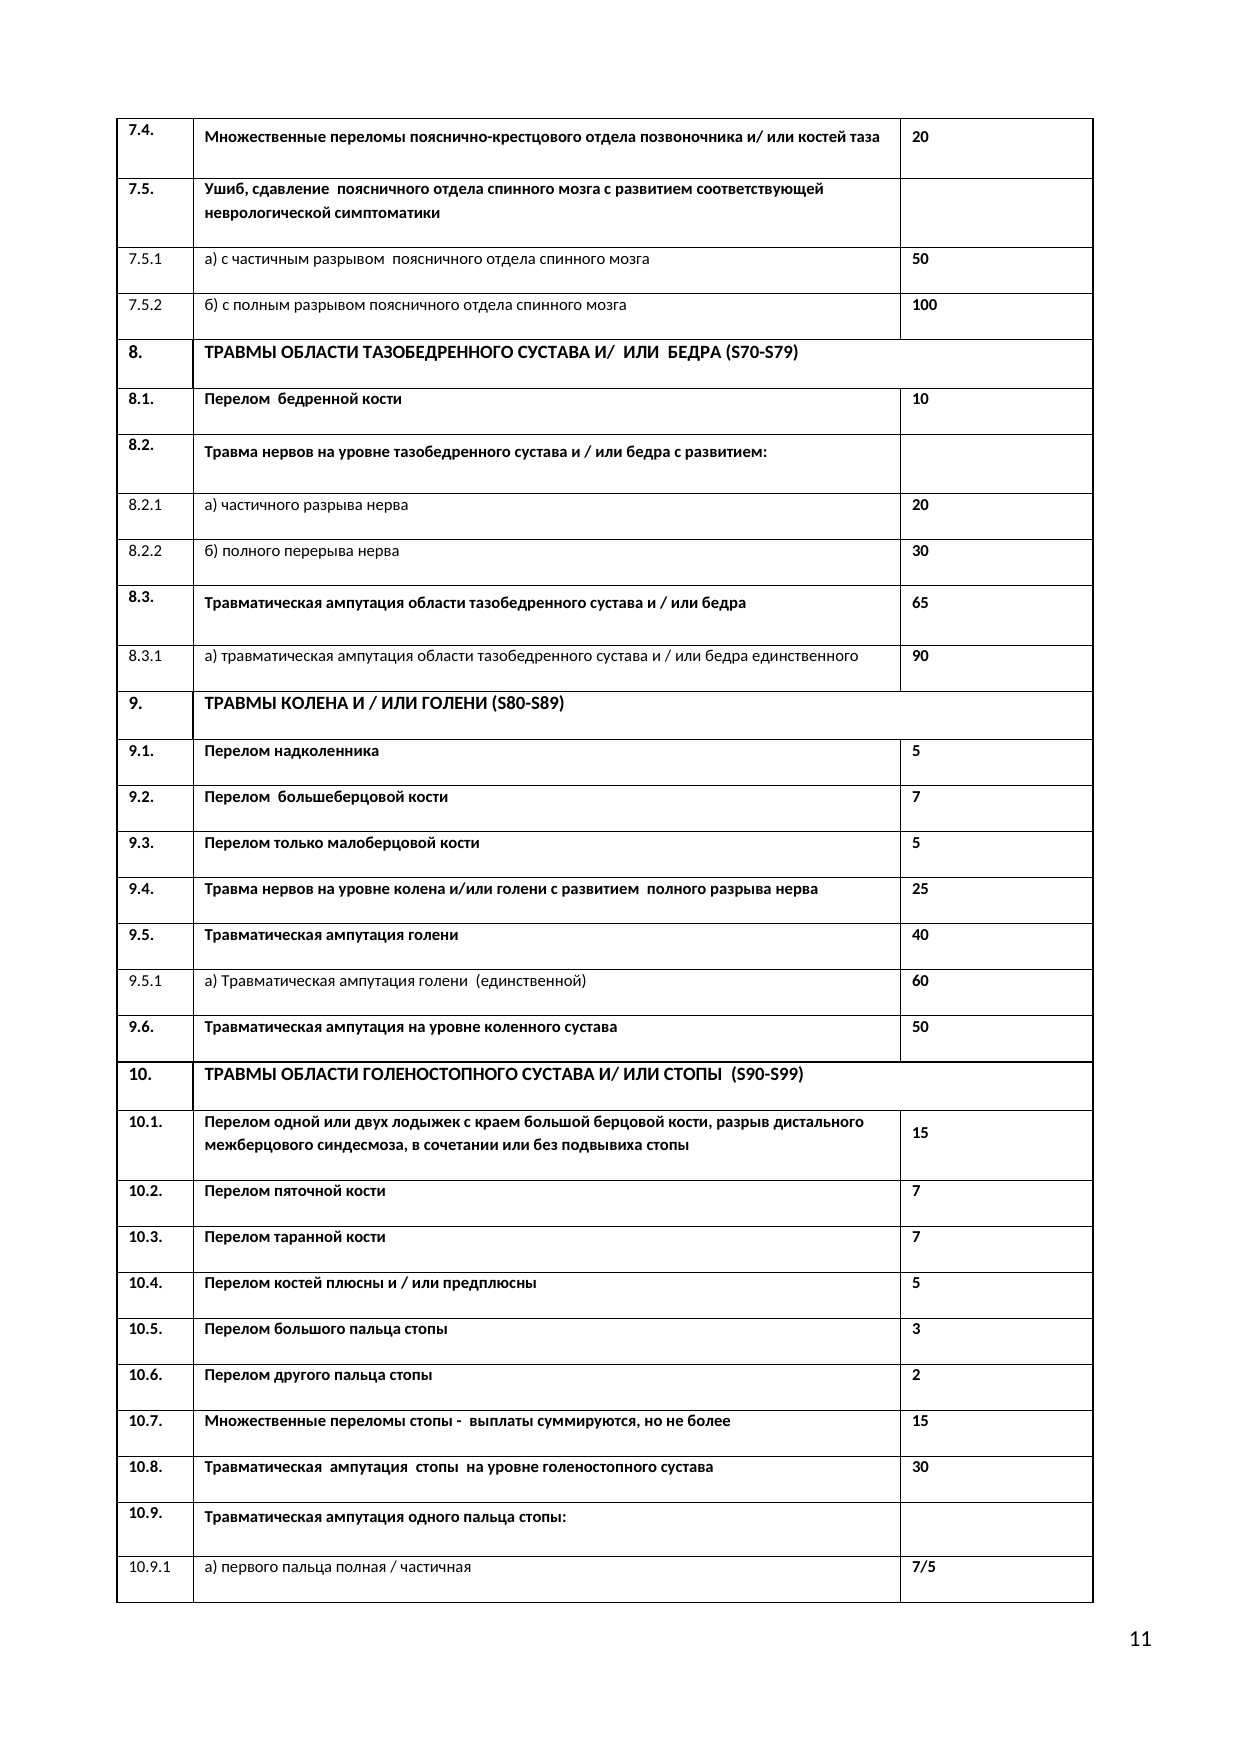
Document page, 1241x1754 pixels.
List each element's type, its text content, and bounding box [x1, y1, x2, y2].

table_cell 8.2.1 [118, 494, 193, 539]
table_cell Перелом пяточной кости [194, 1181, 900, 1226]
table_cell а) с частичным разрывом поясничного отдела спинного мозга [194, 248, 900, 293]
table_cell 9.4. [118, 878, 193, 923]
table_cell 15 [901, 1411, 1092, 1456]
table_cell а) первого пальца полная / частичная [194, 1557, 900, 1602]
table_cell Перелом бедренной кости [194, 389, 900, 434]
table_cell Перелом большого пальца стопы [194, 1319, 900, 1364]
table_cell 10.8. [118, 1457, 193, 1502]
table_cell 10.1. [118, 1111, 193, 1179]
table_cell 15 [901, 1111, 1092, 1179]
table_cell 10. [118, 1063, 192, 1110]
table_cell [901, 179, 1092, 247]
table_cell Перелом только малоберцовой кости [194, 832, 900, 877]
table_cell 9. [118, 692, 192, 739]
table_cell 90 [901, 646, 1092, 691]
table_cell 5 [901, 1273, 1092, 1318]
table_cell 9.5.1 [118, 970, 193, 1015]
table_cell 8.3.1 [118, 646, 193, 691]
table_cell 10.4. [118, 1273, 193, 1318]
table_cell ТРАВМЫ КОЛЕНА И / ИЛИ ГОЛЕНИ (S80-S89) [194, 692, 1092, 739]
table_cell 7 [901, 1181, 1092, 1226]
table_cell 30 [901, 1457, 1092, 1502]
table_cell 9.6. [118, 1016, 193, 1061]
table_cell 10.9. [118, 1503, 193, 1556]
table_cell [901, 1503, 1092, 1556]
table_cell 20 [901, 494, 1092, 539]
table_cell Ушиб, сдавление поясничного отдела спинного мозга с развитием соответствующей неврологической симптоматики [194, 179, 900, 247]
table_cell 10.6. [118, 1365, 193, 1410]
table_cell Травматическая ампутация на уровне коленного сустава [194, 1016, 900, 1061]
table_cell 10.5. [118, 1319, 193, 1364]
table_cell б) полного перерыва нерва [194, 540, 900, 585]
table_cell 10.3. [118, 1227, 193, 1272]
table_cell 65 [901, 586, 1092, 644]
table_cell 50 [901, 1016, 1092, 1061]
table_cell 7.5.1 [118, 248, 193, 293]
table_cell Травматическая ампутация области тазобедренного сустава и / или бедра [194, 586, 900, 644]
table_cell Травматическая ампутация стопы на уровне голеностопного сустава [194, 1457, 900, 1502]
table_cell 3 [901, 1319, 1092, 1364]
table_cell 7.4. [118, 119, 193, 177]
table_cell 8.2.2 [118, 540, 193, 585]
table_cell 10.9.1 [118, 1557, 193, 1602]
table_cell 40 [901, 924, 1092, 969]
table_cell а) частичного разрыва нерва [194, 494, 900, 539]
table_cell Травматическая ампутация голени [194, 924, 900, 969]
table_cell 7 [901, 1227, 1092, 1272]
table_cell Перелом одной или двух лодыжек с краем большой берцовой кости, разрыв дистального межберцового синдесмоза, в сочетании или без подвывиха стопы [194, 1111, 900, 1179]
table_cell Травма нервов на уровне колена и/или голени с развитием полного разрыва нерва [194, 878, 900, 923]
table_cell 5 [901, 832, 1092, 877]
table_cell 9.3. [118, 832, 193, 877]
table_cell а) травматическая ампутация области тазобедренного сустава и / или бедра единственного [194, 646, 900, 691]
table_cell Множественные переломы пояснично-крестцового отдела позвоночника и/ или костей таза [194, 119, 900, 177]
table_cell 10 [901, 389, 1092, 434]
table_cell 8. [118, 340, 192, 388]
table_cell 100 [901, 294, 1092, 339]
table_cell 10.2. [118, 1181, 193, 1226]
table_cell 10.7. [118, 1411, 193, 1456]
table_cell Травма нервов на уровне тазобедренного сустава и / или бедра с развитием: [194, 435, 900, 493]
table_cell Множественные переломы стопы - выплаты суммируются, но не более [194, 1411, 900, 1456]
table_cell ТРАВМЫ ОБЛАСТИ ТАЗОБЕДРЕННОГО СУСТАВА И/ ИЛИ БЕДРА (S70-S79) [194, 340, 1092, 388]
table_cell 7 [901, 786, 1092, 831]
table_cell 20 [901, 119, 1092, 177]
table_cell Перелом другого пальца стопы [194, 1365, 900, 1410]
table_cell [901, 435, 1092, 493]
table_cell 60 [901, 970, 1092, 1015]
table_cell 7/5 [901, 1557, 1092, 1602]
table_cell Перелом костей плюсны и / или предплюсны [194, 1273, 900, 1318]
table_cell Перелом таранной кости [194, 1227, 900, 1272]
table_cell 9.1. [118, 740, 193, 785]
table_cell 2 [901, 1365, 1092, 1410]
table_cell ТРАВМЫ ОБЛАСТИ ГОЛЕНОСТОПНОГО СУСТАВА И/ ИЛИ СТОПЫ (S90-S99) [194, 1063, 1092, 1110]
table_cell 5 [901, 740, 1092, 785]
table_cell 8.1. [118, 389, 193, 434]
table_cell 8.3. [118, 586, 193, 644]
table_cell а) Травматическая ампутация голени (единственной) [194, 970, 900, 1015]
table_cell 25 [901, 878, 1092, 923]
table_cell 50 [901, 248, 1092, 293]
table_cell Перелом большеберцовой кости [194, 786, 900, 831]
table_cell 30 [901, 540, 1092, 585]
table_cell 7.5. [118, 179, 193, 247]
table_cell 7.5.2 [118, 294, 193, 339]
table_cell 9.2. [118, 786, 193, 831]
table_cell б) с полным разрывом поясничного отдела спинного мозга [194, 294, 900, 339]
table_cell Травматическая ампутация одного пальца стопы: [194, 1503, 900, 1556]
table_cell 9.5. [118, 924, 193, 969]
table_cell 8.2. [118, 435, 193, 493]
table_cell Перелом надколенника [194, 740, 900, 785]
